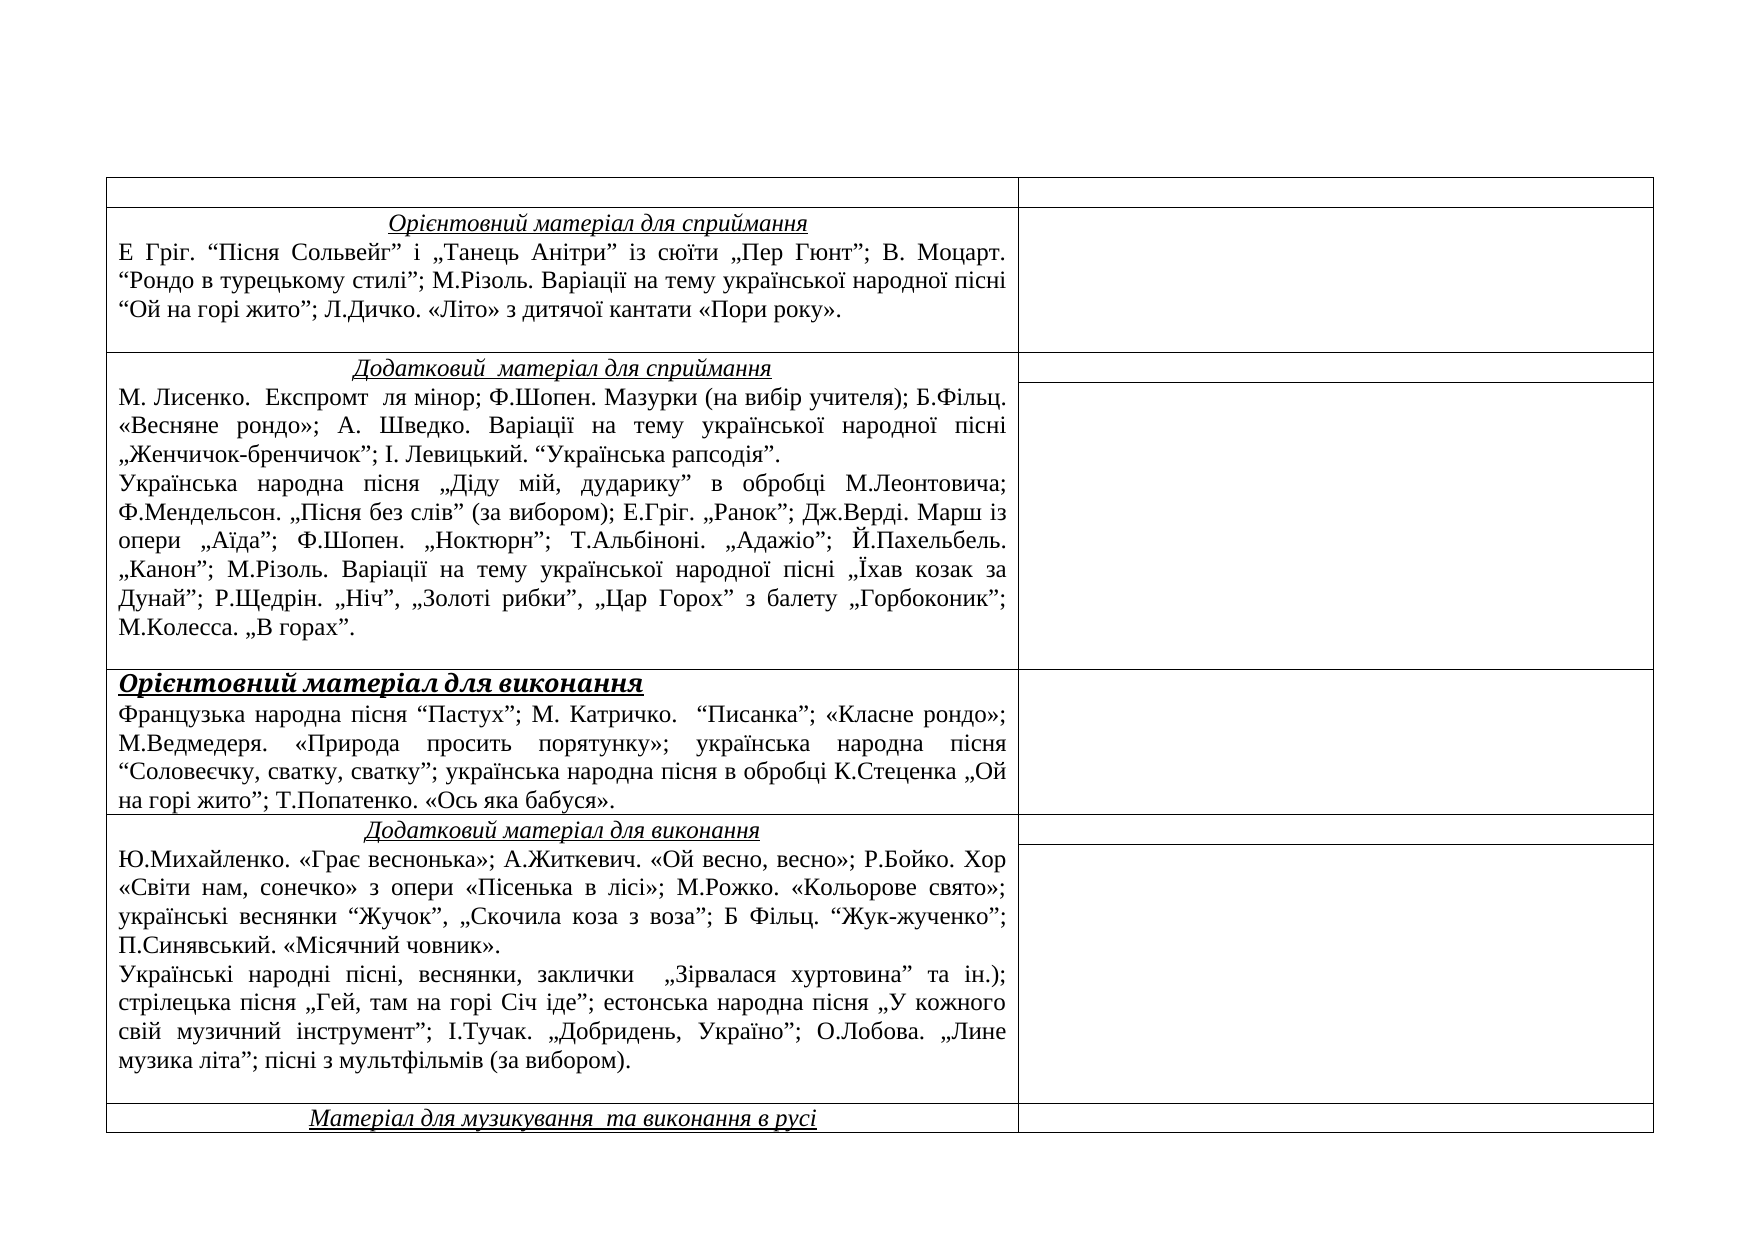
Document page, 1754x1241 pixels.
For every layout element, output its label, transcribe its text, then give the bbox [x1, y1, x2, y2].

table_cell Додатковий матеріал для сприймання М. Лисенко. Експромт ля мінор; Ф.Шопен. Мазурки (на вибір учителя); Б.Фільц. «Весняне рондо»; А. Шведко. Варіації на тему української народної пісні „Женчичок-бренчичок”; І. Левицький. “Українська рапсодія”. Українська народна пісня „Діду мій, дударику” в обробці М.Леонтовича; Ф.Мендельсон. „Пісня без слів” (за вибором); Е.Гріг. „Ранок”; Дж.Верді. Марш із опери „Аїда”; Ф.Шопен. „Ноктюрн”; Т.Альбіноні. „Адажіо”; Й.Пахельбель. „Канон”; М.Різоль. Варіації на тему української народної пісні „Їхав козак за Дунай”; Р.Щедрін. „Ніч”, „Золоті рибки”, „Цар Горох” з балету „Горбоконик”; М.Колесса. „В горах”. [107, 353, 1018, 669]
table_cell [1019, 845, 1653, 1102]
table_cell Орієнтовний матеріал для сприймання Е Гріг. “Пісня Сольвейг” і „Танець Анітри” із сюїти „Пер Гюнт”; В. Моцарт. “Рондо в турецькому стилі”; М.Різоль. Варіації на тему української народної пісні “Ой на горі жито”; Л.Дичко. «Літо» з дитячої кантати «Пори року». [107, 208, 1018, 352]
table_cell [1019, 178, 1653, 207]
table_cell [1019, 383, 1653, 669]
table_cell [107, 1104, 1018, 1132]
table_cell [1019, 208, 1653, 352]
table_cell Орієнтовний матеріал для виконання Французька народна пісня “Пастух”; М. Катричко. “Писанка”; «Класне рондо»; М.Ведмедеря. «Природа просить порятунку»; українська народна пісня “Соловеєчку, сватку, сватку”; українська народна пісня в обробці К.Стеценка „Ой на горі жито”; Т.Попатенко. «Ось яка бабуся». [107, 670, 1018, 814]
table_cell [1019, 670, 1653, 814]
table_cell Додатковий матеріал для виконання Ю.Михайленко. «Грає веснонька»; А.Житкевич. «Ой весно, весно»; Р.Бойко. Хор «Світи нам, сонечко» з опери «Пісенька в лісі»; М.Рожко. «Кольорове свято»; українські веснянки “Жучок”, „Скочила коза з воза”; Б Фільц. “Жук-жученко”; П.Синявський. «Місячний човник». Українські народні пісні, веснянки, заклички „Зірвалася хуртовина” та ін.); стрілецька пісня „Гей, там на горі Січ іде”; естонська народна пісня „У кожного свій музичний інструмент”; І.Тучак. „Добридень, Україно”; О.Лобова. „Лине музика літа”; пісні з мультфільмів (за вибором). [107, 815, 1018, 1102]
table_cell [1019, 1104, 1653, 1132]
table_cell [107, 178, 1018, 207]
table_cell [1019, 815, 1653, 844]
table_cell [1019, 353, 1653, 382]
